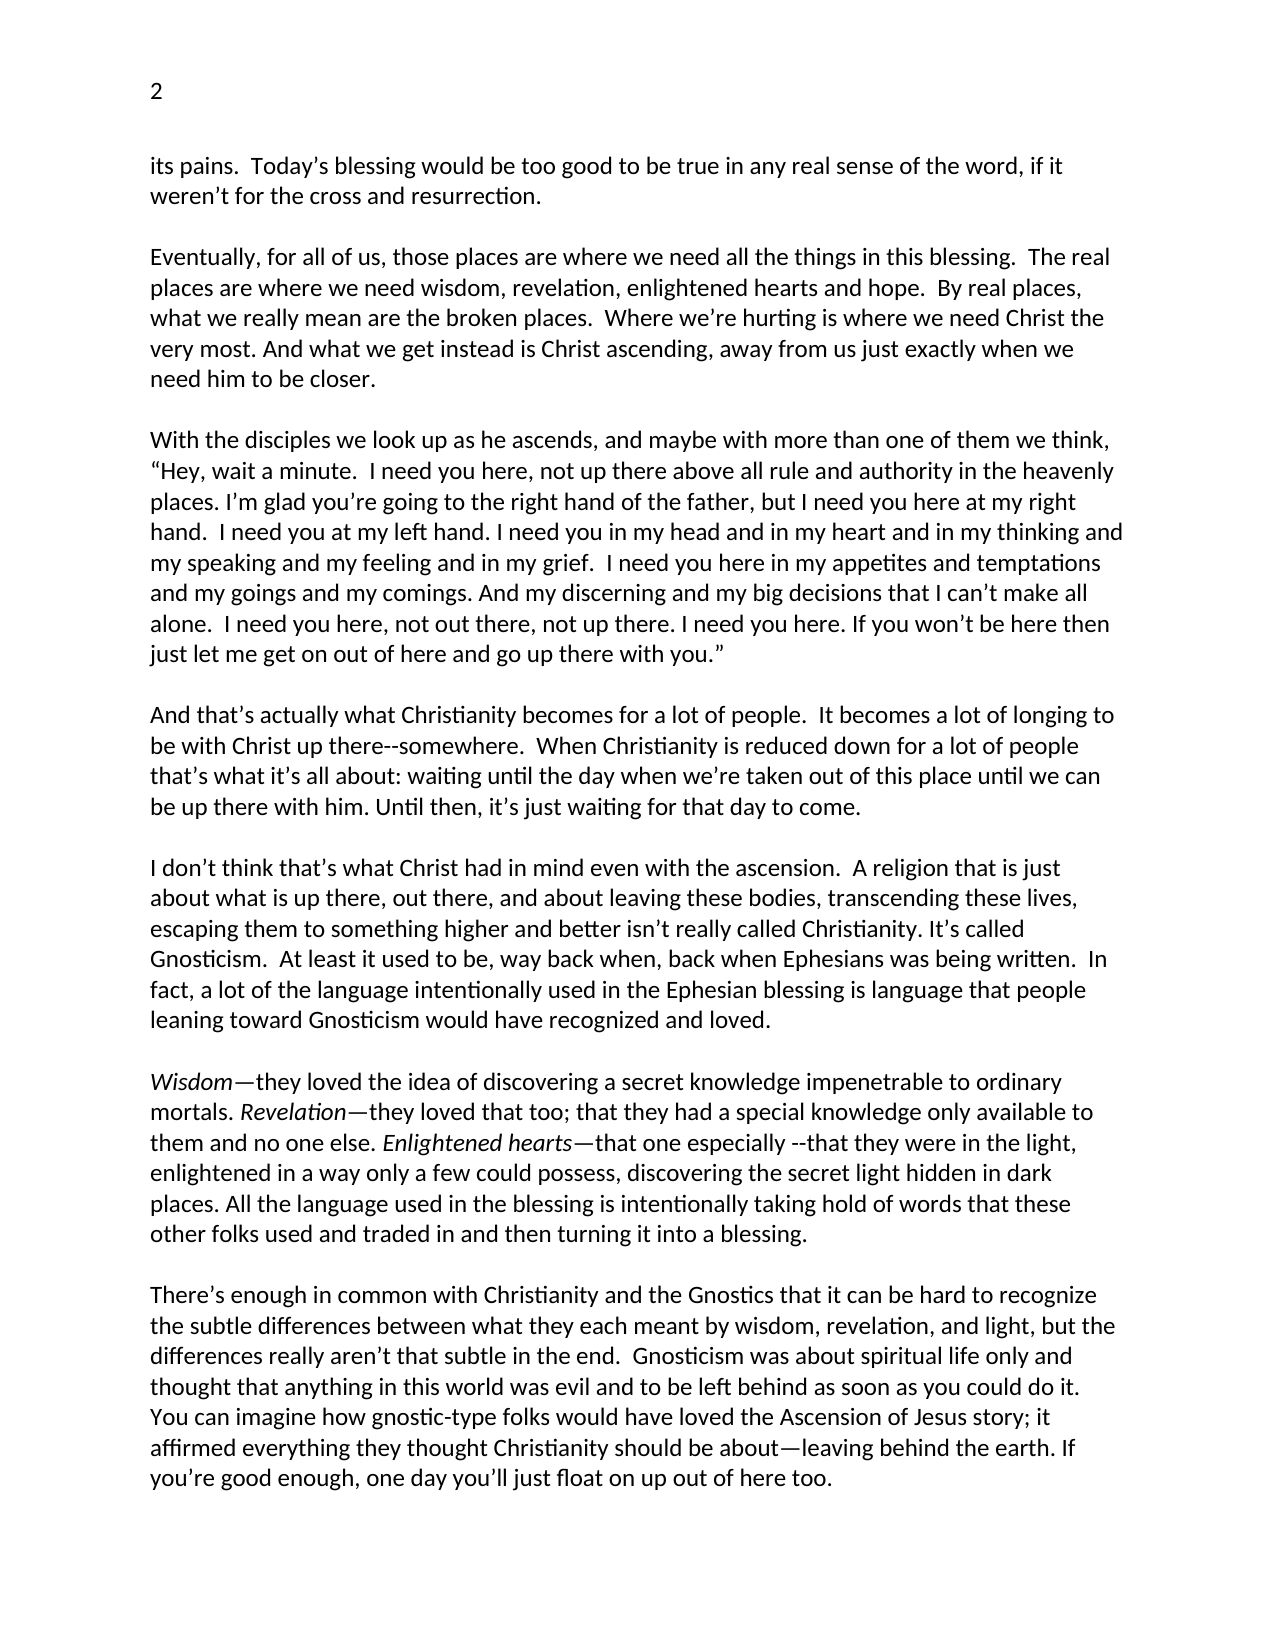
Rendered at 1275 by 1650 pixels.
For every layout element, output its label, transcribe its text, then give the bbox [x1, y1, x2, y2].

text I don’t think that’s what Christ had in mind even with the ascension. A religion that is just about what is up there, out there, and about leaving these bodies, transcending these lives, escaping them to something higher and better isn’t really called Christianity. It’s called Gnosticism. At least it used to be, way back when, back when Ephesians was being written. In fact, a lot of the language intentionally used in the Ephesian blessing is language that people leaning toward Gnosticism would have recognized and loved. [150, 852, 1125, 1035]
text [150, 150, 1125, 211]
text There’s enough in common with Christianity and the Gnostics that it can be hard to recognize the subtle differences between what they each meant by wisdom, revelation, and light, but the differences really aren’t that subtle in the end. Gnosticism was about spiritual life only and thought that anything in this world was evil and to be left behind as soon as you could do it. You can imagine how gnostic-type folks would have loved the Ascension of Jesus story; it affirmed everything they thought Christianity should be about—leaving behind the earth. If you’re good enough, one day you’ll just float on up out of here too. [150, 1279, 1125, 1493]
text Wisdom—they loved the idea of discovering a secret knowledge impenetrable to ordinary mortals. Revelation—they loved that too; that they had a special knowledge only available to them and no one else. Enlightened hearts—that one especially --that they were in the light, enlightened in a way only a few could possess, discovering the secret light hidden in dark places. All the language used in the blessing is intentionally taking hold of words that these other folks used and traded in and then turning it into a blessing. [150, 1066, 1125, 1249]
text With the disciples we look up as he ascends, and maybe with more than one of them we think, “Hey, wait a minute. I need you here, not up there above all rule and authority in the heavenly places. I’m glad you’re going to the right hand of the father, but I need you here at my right hand. I need you at my left hand. I need you in my head and in my heart and in my thinking and my speaking and my feeling and in my grief. I need you here in my appetites and temptations and my goings and my comings. And my discerning and my big decisions that I can’t make all alone. I need you here, not out there, not up there. I need you here. If you won’t be here then just let me get on out of here and go up there with you.” [150, 425, 1125, 669]
text And that’s actually what Christianity becomes for a lot of people. It becomes a lot of longing to be with Christ up there--somewhere. When Christianity is reduced down for a lot of people that’s what it’s all about: waiting until the day when we’re taken out of this place until we can be up there with him. Until then, it’s just waiting for that day to come. [150, 699, 1125, 821]
text Eventually, for all of us, those places are where we need all the things in this blessing. The real places are where we need wisdom, revelation, enlightened hearts and hope. By real places, what we really mean are the broken places. Where we’re hurting is where we need Christ the very most. And what we get instead is Christ ascending, away from us just exactly when we need him to be closer. [150, 242, 1125, 394]
